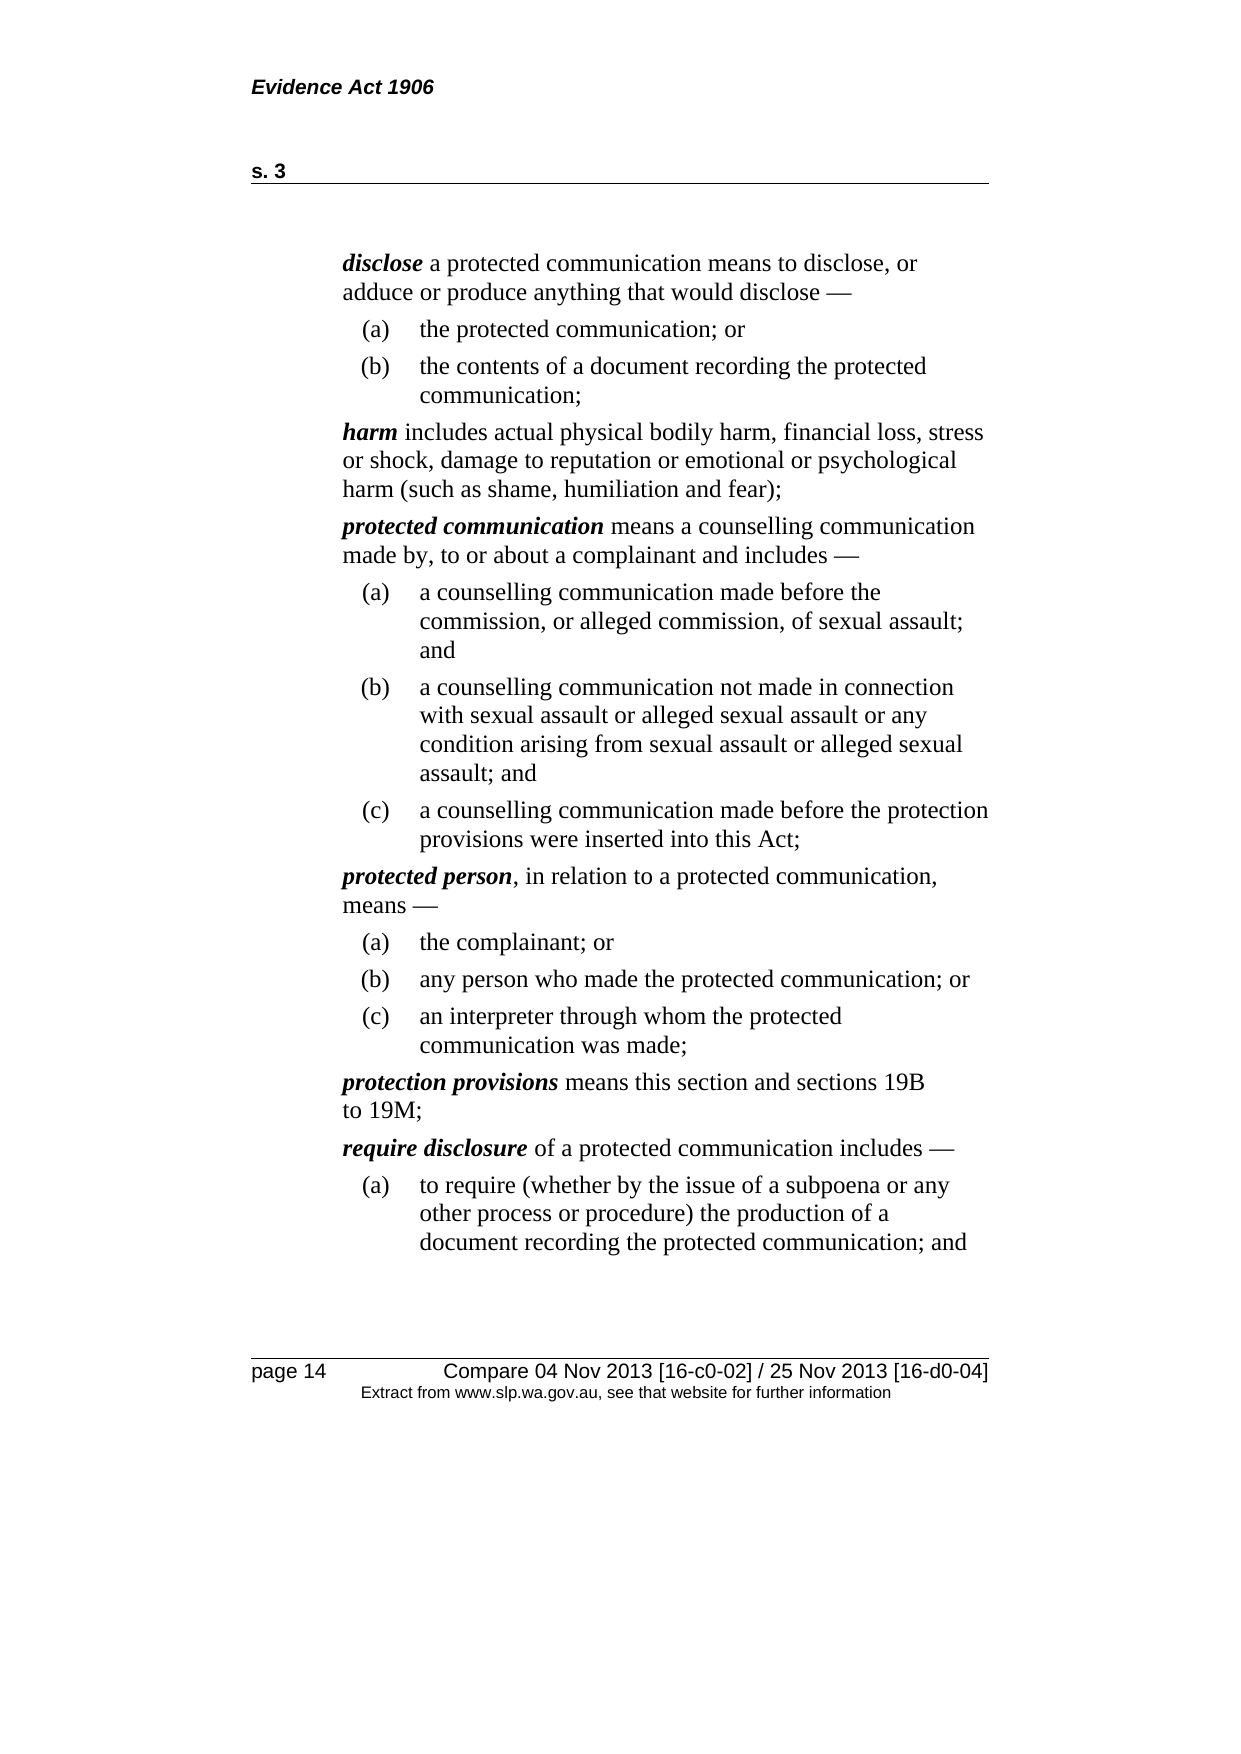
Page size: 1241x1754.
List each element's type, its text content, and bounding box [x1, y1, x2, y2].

text (b) a counselling communication not made in connection with sexual assault or alleged sexual assault or any condition arising from sexual assault or alleged sexual assault; and [251, 672, 989, 787]
text (b) any person who made the protected communication; or [251, 964, 989, 993]
text harm includes actual physical bodily harm, financial loss, stress or shock, damage to reputation or emotional or psychological harm (such as shame, humiliation and fear); [251, 417, 989, 503]
text (c) a counselling communication made before the protection provisions were inserted into this Act; [251, 795, 989, 853]
text disclose a protected communication means to disclose, or adduce or produce anything that would disclose — [251, 248, 989, 306]
text (a) a counselling communication made before the commission, or alleged commission, of sexual assault; and [251, 577, 989, 663]
text (c) an interpreter through whom the protected communication was made; [251, 1001, 989, 1058]
text (a) the protected communication; or [251, 314, 989, 343]
text protected person, in relation to a protected communication, means — [251, 861, 989, 918]
text protection provisions means this section and sections 19B to 19M; [251, 1067, 989, 1124]
text (a) to require (whether by the issue of a subpoena or any other process or procedure) the production of a document recording the protected communication; and [251, 1170, 989, 1256]
text (a) the complainant; or [251, 927, 989, 956]
text (b) the contents of a document recording the protected communication; [251, 351, 989, 408]
text require disclosure of a protected communication includes — [251, 1133, 989, 1161]
text protected communication means a counselling communication made by, to or about a complainant and includes — [251, 511, 989, 569]
